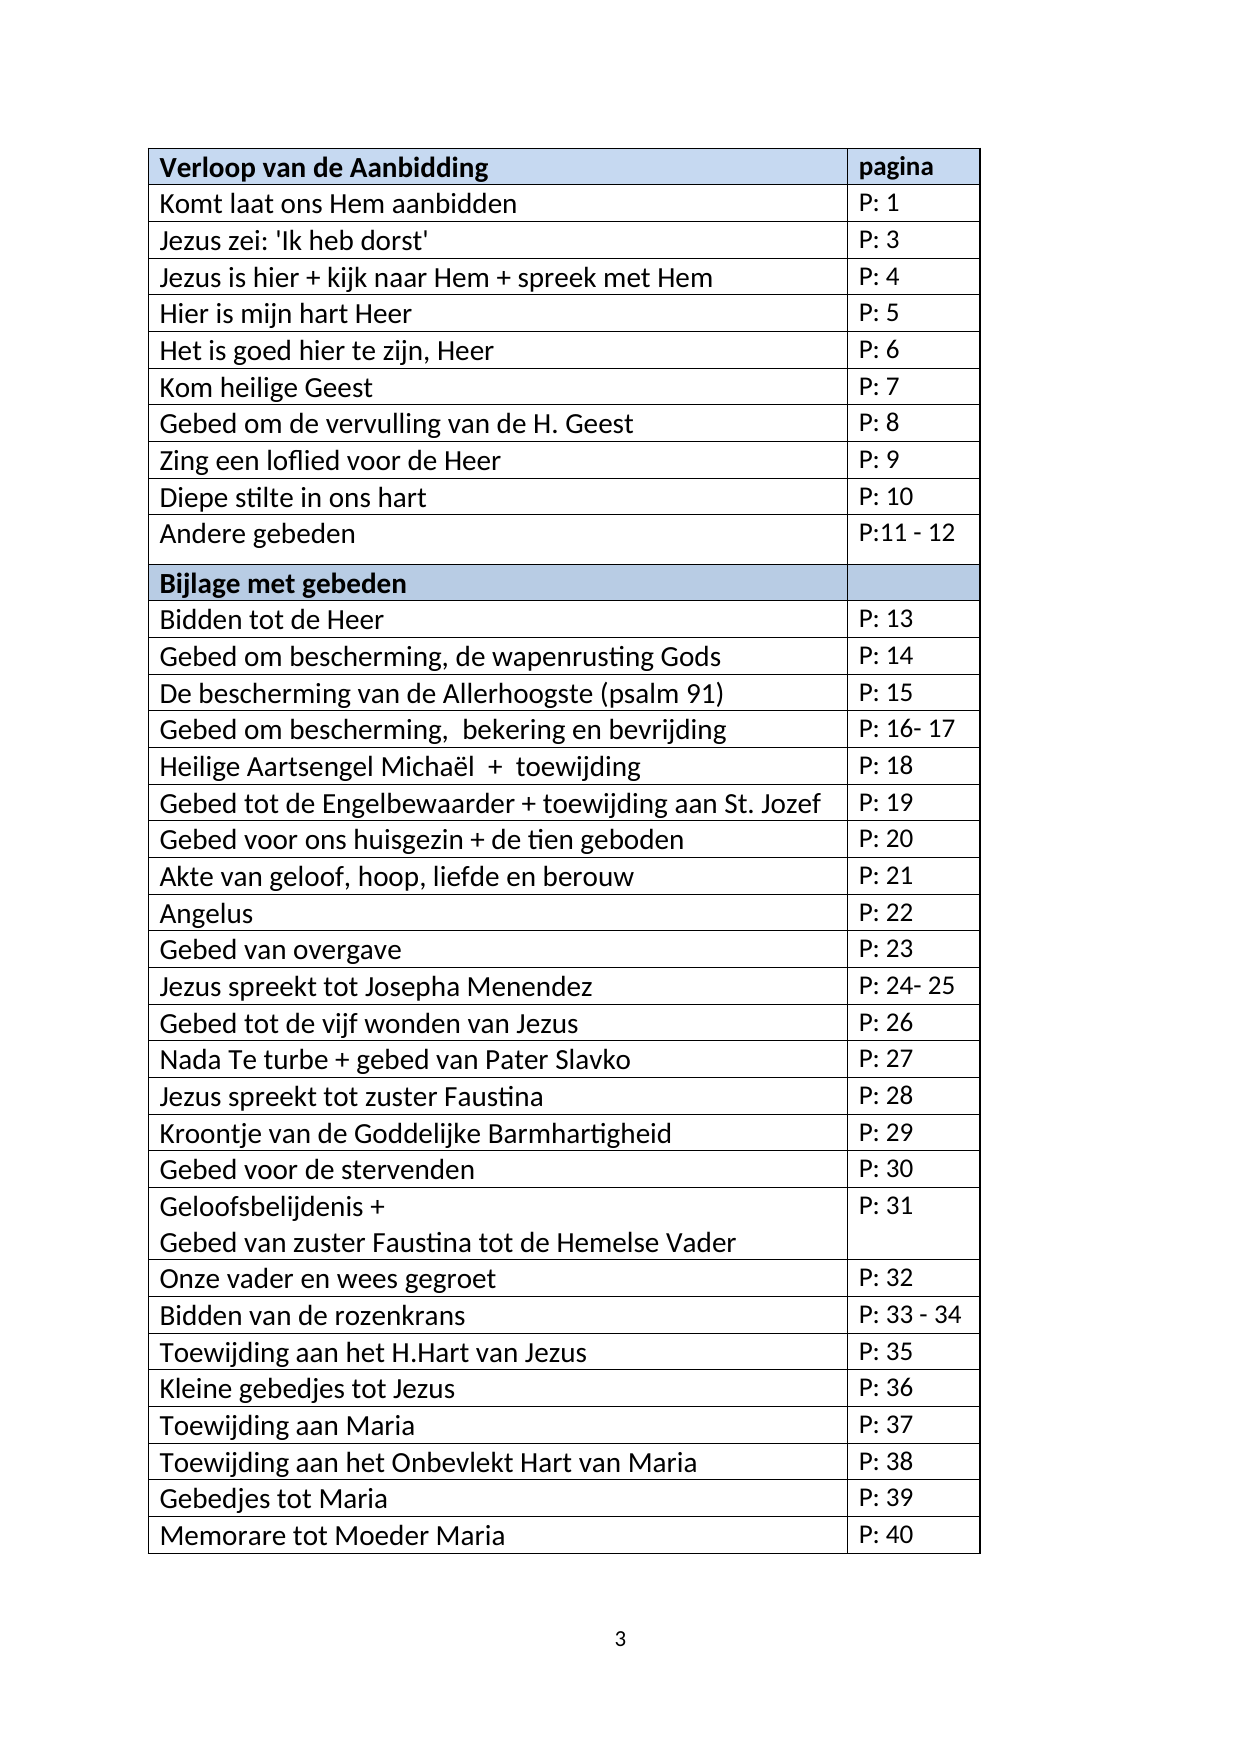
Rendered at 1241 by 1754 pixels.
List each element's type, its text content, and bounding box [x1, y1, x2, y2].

table_cell Gebed van overgave [149, 931, 847, 967]
table_cell P: 9 [848, 442, 979, 478]
table_cell Hier is mijn hart Heer [149, 295, 847, 331]
table_cell Gebed om bescherming, de wapenrusting Gods [149, 638, 847, 674]
table_cell Jezus is hier + kijk naar Hem + spreek met Hem [149, 259, 847, 294]
table_cell P: 21 [848, 858, 979, 894]
table_cell Geloofsbelijdenis + Gebed van zuster Faustina tot de Hemelse Vader [149, 1188, 847, 1259]
table_cell Toewijding aan Maria [149, 1407, 847, 1443]
table_cell Gebed voor de stervenden [149, 1151, 847, 1187]
table_cell Bidden van de rozenkrans [149, 1297, 847, 1333]
table_cell Kom heilige Geest [149, 369, 847, 404]
table_cell P: 4 [848, 259, 979, 294]
table_cell Komt laat ons Hem aanbidden [149, 185, 847, 221]
table_cell P: 19 [848, 785, 979, 820]
table_cell Gebed tot de vijf wonden van Jezus [149, 1005, 847, 1040]
table_cell Toewijding aan het H.Hart van Jezus [149, 1334, 847, 1369]
table_cell P: 22 [848, 895, 979, 930]
table_header Verloop van de Aanbidding [149, 149, 847, 184]
table_cell Bidden tot de Heer [149, 601, 847, 637]
table_cell P: 29 [848, 1115, 979, 1150]
table_cell Onze vader en wees gegroet [149, 1260, 847, 1296]
table_cell P: 33 - 34 [848, 1297, 979, 1333]
table_cell P: 15 [848, 675, 979, 710]
table_cell Gebedjes tot Maria [149, 1480, 847, 1516]
table_cell Akte van geloof, hoop, liefde en berouw [149, 858, 847, 894]
table_cell P: 7 [848, 369, 979, 404]
table_cell Heilige Aartsengel Michaël + toewijding [149, 748, 847, 784]
table_cell P: 37 [848, 1407, 979, 1443]
table_cell P: 23 [848, 931, 979, 967]
table_cell Jezus spreekt tot Josepha Menendez [149, 968, 847, 1004]
table_cell Bijlage met gebeden [149, 565, 847, 600]
table_cell [848, 565, 979, 600]
table_cell P: 39 [848, 1480, 979, 1516]
table_cell Toewijding aan het Onbevlekt Hart van Maria [149, 1444, 847, 1479]
table_cell P: 20 [848, 821, 979, 857]
table_cell P: 3 [848, 222, 979, 258]
table_cell Nada Te turbe + gebed van Pater Slavko [149, 1041, 847, 1077]
table_cell Gebed voor ons huisgezin + de tien geboden [149, 821, 847, 857]
table_cell Gebed om de vervulling van de H. Geest [149, 405, 847, 441]
table_cell P: 6 [848, 332, 979, 368]
table_cell Gebed om bescherming, bekering en bevrijding [149, 711, 847, 747]
table_cell Gebed tot de Engelbewaarder + toewijding aan St. Jozef [149, 785, 847, 820]
table_cell P: 31 [848, 1188, 979, 1259]
table_cell P: 16- 17 [848, 711, 979, 747]
table_cell P: 1 [848, 185, 979, 221]
table_cell P: 26 [848, 1005, 979, 1040]
table_cell P:11 - 12 [848, 515, 979, 564]
table_cell P: 18 [848, 748, 979, 784]
table_cell P: 30 [848, 1151, 979, 1187]
table_cell P: 8 [848, 405, 979, 441]
table_cell P: 5 [848, 295, 979, 331]
table_cell Andere gebeden [149, 515, 847, 564]
table_cell P: 38 [848, 1444, 979, 1479]
table_cell Jezus zei: 'Ik heb dorst' [149, 222, 847, 258]
table_cell P: 40 [848, 1517, 979, 1553]
table_cell P: 10 [848, 479, 979, 514]
table_cell Zing een loflied voor de Heer [149, 442, 847, 478]
table_cell P: 28 [848, 1078, 979, 1114]
table_cell Het is goed hier te zijn, Heer [149, 332, 847, 368]
table_cell Memorare tot Moeder Maria [149, 1517, 847, 1553]
table_cell De bescherming van de Allerhoogste (psalm 91) [149, 675, 847, 710]
table_cell P: 35 [848, 1334, 979, 1369]
table_cell P: 32 [848, 1260, 979, 1296]
table_cell P: 14 [848, 638, 979, 674]
table_cell P: 27 [848, 1041, 979, 1077]
table_cell Diepe stilte in ons hart [149, 479, 847, 514]
table_cell Kleine gebedjes tot Jezus [149, 1370, 847, 1406]
table_cell Angelus [149, 895, 847, 930]
table_cell Kroontje van de Goddelijke Barmhartigheid [149, 1115, 847, 1150]
table_header pagina [848, 149, 979, 184]
table_cell P: 36 [848, 1370, 979, 1406]
table_cell P: 24- 25 [848, 968, 979, 1004]
table_cell Jezus spreekt tot zuster Faustina [149, 1078, 847, 1114]
table_cell P: 13 [848, 601, 979, 637]
